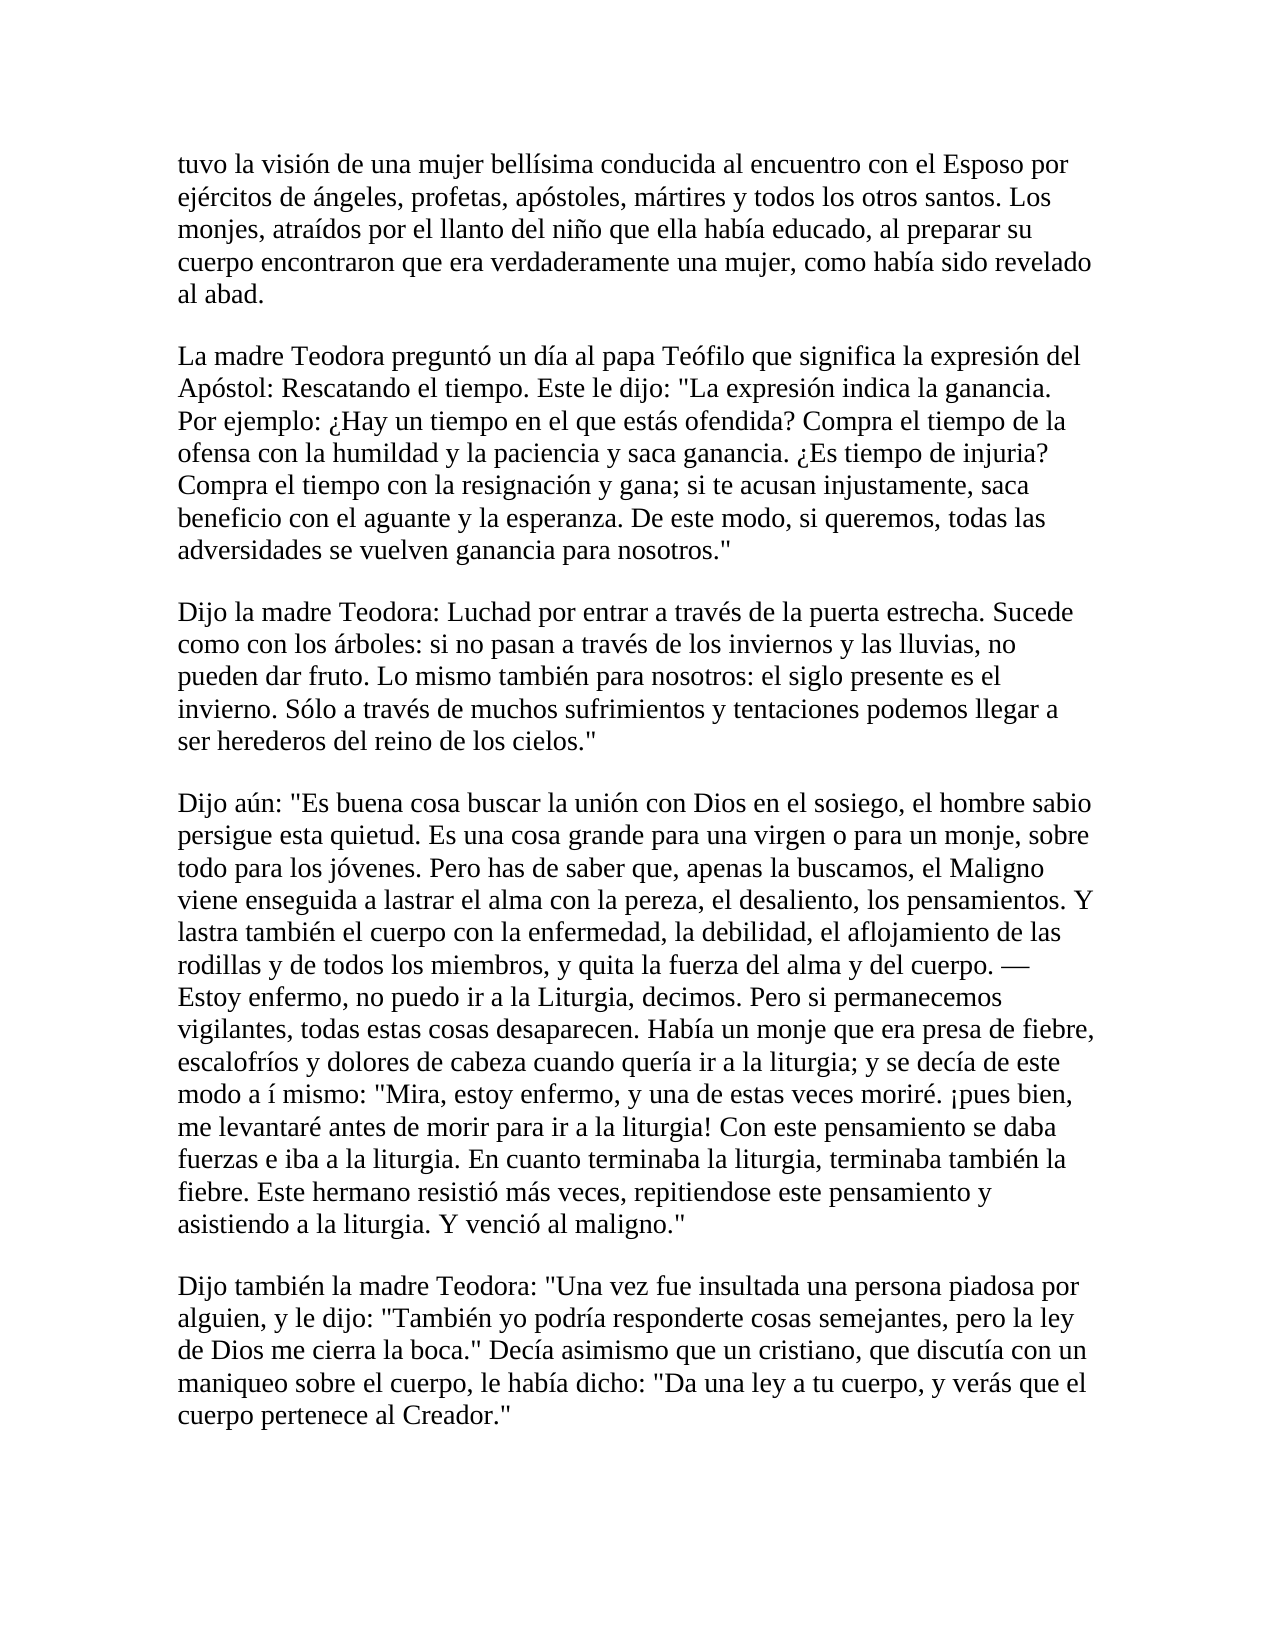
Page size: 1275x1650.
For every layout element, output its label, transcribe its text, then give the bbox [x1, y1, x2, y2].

text Dijo la madre Teodora: Luchad por entrar a través de la puerta estrecha. Sucede como con los árboles: si no pasan a través de los inviernos y las lluvias, no pueden dar fruto. Lo mismo también para nosotros: el siglo presente es el invierno. Sólo a través de muchos sufrimientos y tentaciones podemos llegar a ser herederos del reino de los cielos." [177, 595, 1098, 757]
text Dijo aún: "Es buena cosa buscar la unión con Dios en el sosiego, el hombre sabio persigue esta quietud. Es una cosa grande para una virgen o para un monje, sobre todo para los jóvenes. Pero has de saber que, apenas la buscamos, el Maligno viene enseguida a lastrar el alma con la pereza, el desaliento, los pensamientos. Y lastra también el cuerpo con la enfermedad, la debilidad, el aflojamiento de las rodillas y de todos los miembros, y quita la fuerza del alma y del cuerpo. — Estoy enfermo, no puedo ir a la Liturgia, decimos. Pero si permanecemos vigilantes, todas estas cosas desaparecen. Había un monje que era presa de fiebre, escalofríos y dolores de cabeza cuando quería ir a la liturgia; y se decía de este modo a í mismo: "Mira, estoy enfermo, y una de estas veces moriré. ¡pues bien, me levantaré antes de morir para ir a la liturgia! Con este pensamiento se daba fuerzas e iba a la liturgia. En cuanto terminaba la liturgia, terminaba también la fiebre. Este hermano resistió más veces, repitiendose este pensamiento y asistiendo a la liturgia. Y venció al maligno." [177, 786, 1098, 1239]
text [177, 148, 1098, 309]
text Dijo también la madre Teodora: "Una vez fue insultada una persona piadosa por alguien, y le dijo: "También yo podría responderte cosas semejantes, pero la ley de Dios me cierra la boca." Decía asimismo que un cristiano, que discutía con un maniqueo sobre el cuerpo, le había dicho: "Da una ley a tu cuerpo, y verás que el cuerpo pertenece al Creador." [177, 1268, 1098, 1431]
text La madre Teodora preguntó un día al papa Teófilo que significa la expresión del Apóstol: Rescatando el tiempo. Este le dijo: "La expresión indica la ganancia. Por ejemplo: ¿Hay un tiempo en el que estás ofendida? Compra el tiempo de la ofensa con la humildad y la paciencia y saca ganancia. ¿Es tiempo de injuria? Compra el tiempo con la resignación y gana; si te acusan injustamente, saca beneficio con el aguante y la esperanza. De este modo, si queremos, todas las adversidades se vuelven ganancia para nosotros." [177, 339, 1098, 566]
